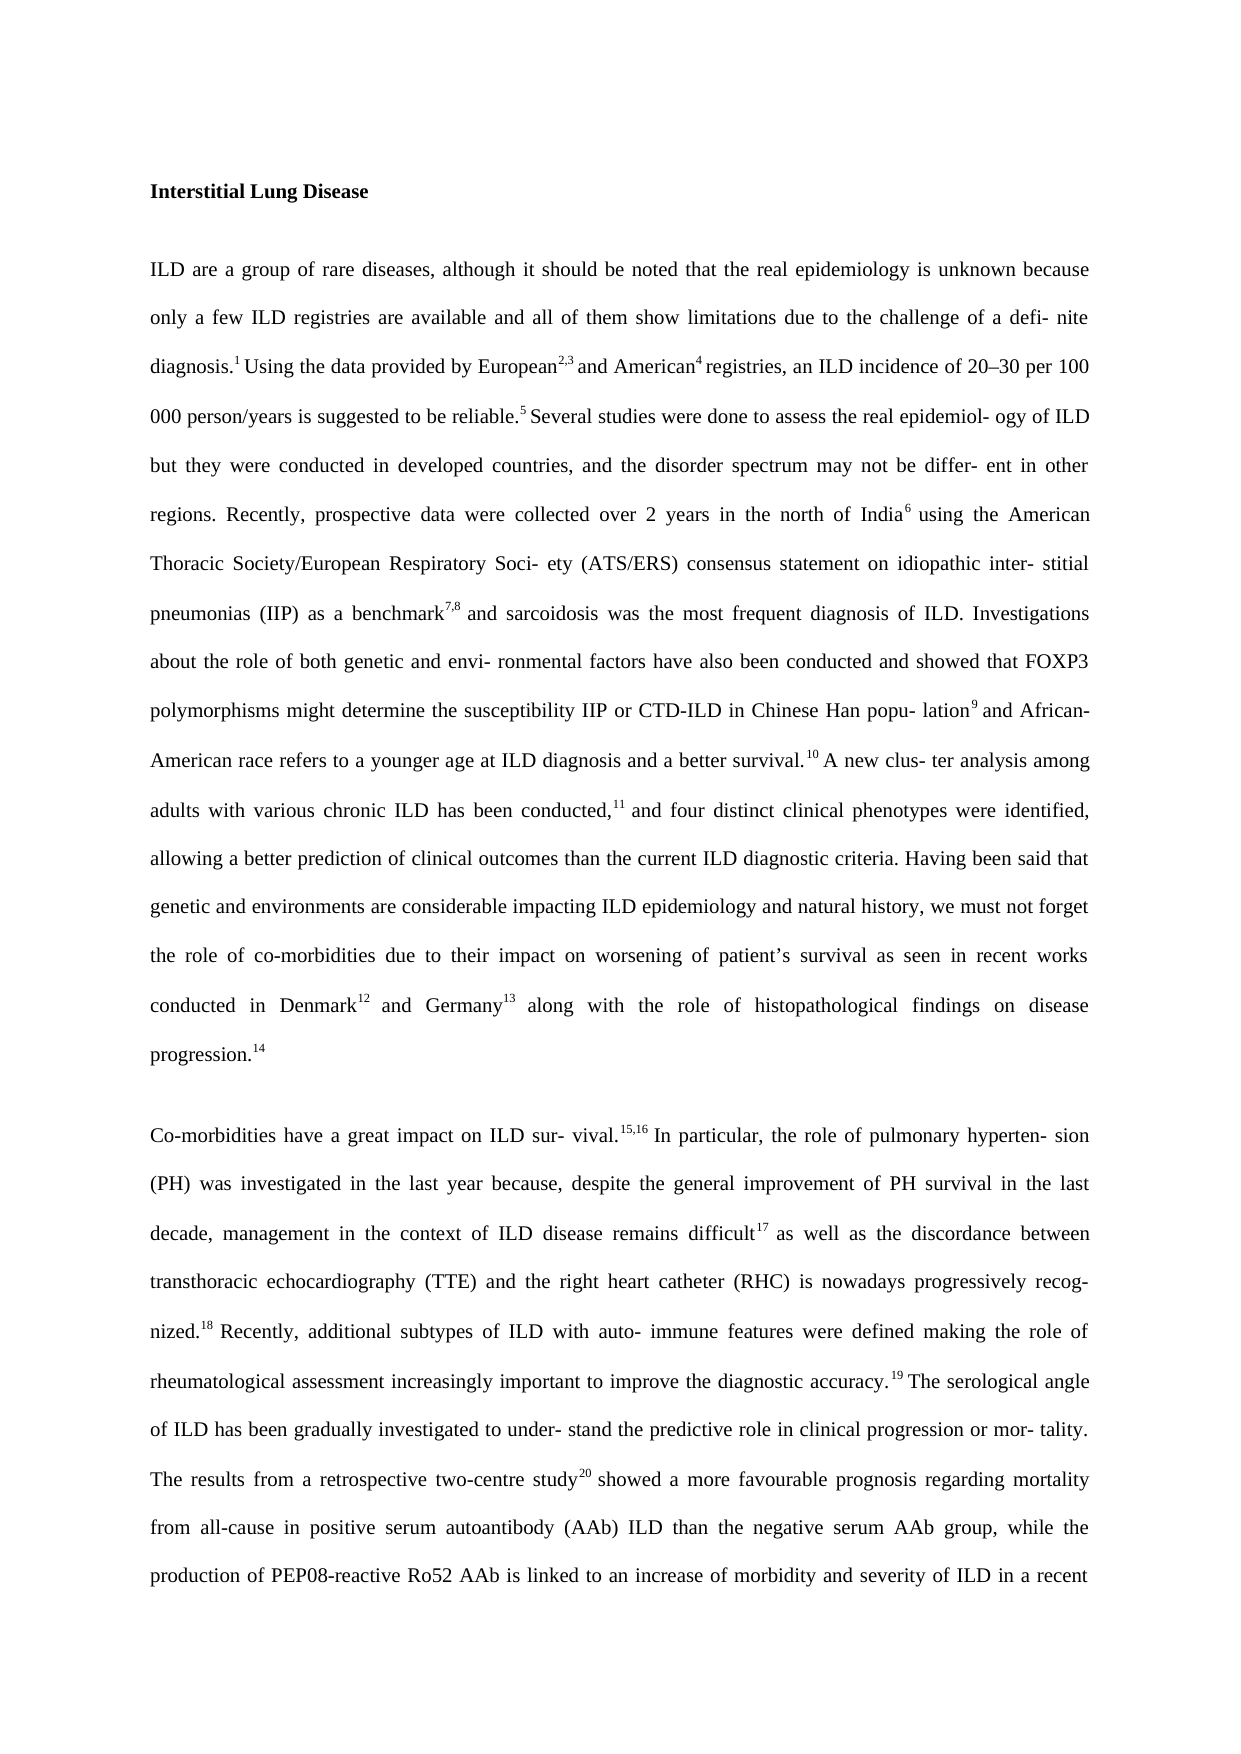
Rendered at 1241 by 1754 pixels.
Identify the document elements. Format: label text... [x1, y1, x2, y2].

text Interstitial Lung Disease [150, 179, 1090, 203]
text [150, 1121, 1090, 1587]
text ILD are a group of rare diseases, although it should be noted that the real epidemiology is unknown because only a few ILD registries are available and all of them show limitations due to the challenge of a defi- nite diagnosis.1 Using the data provided by European2,3 and American4 registries, an ILD incidence of 20–30 per 100 000 person/years is suggested to be reliable.5 Several studies were done to assess the real epidemiol- ogy of ILD but they were conducted in developed countries, and the disorder spectrum may not be differ- ent in other regions. Recently, prospective data were collected over 2 years in the north of India6 using the American Thoracic Society/European Respiratory Soci- ety (ATS/ERS) consensus statement on idiopathic inter- stitial pneumonias (IIP) as a benchmark7,8 and sarcoidosis was the most frequent diagnosis of ILD. Investigations about the role of both genetic and envi- ronmental factors have also been conducted and showed that FOXP3 polymorphisms might determine the susceptibility IIP or CTD-ILD in Chinese Han popu- lation9 and African-American race refers to a younger age at ILD diagnosis and a better survival.10 A new clus- ter analysis among adults with various chronic ILD has been conducted,11 and four distinct clinical phenotypes were identified, allowing a better prediction of clinical outcomes than the current ILD diagnostic criteria. Having been said that genetic and environments are considerable impacting ILD epidemiology and natural history, we must not forget the role of co-morbidities due to their impact on worsening of patient’s survival as seen in recent works conducted in Denmark12 and Germany13 along with the role of histopathological findings on disease progression.14 [150, 256, 1090, 1066]
